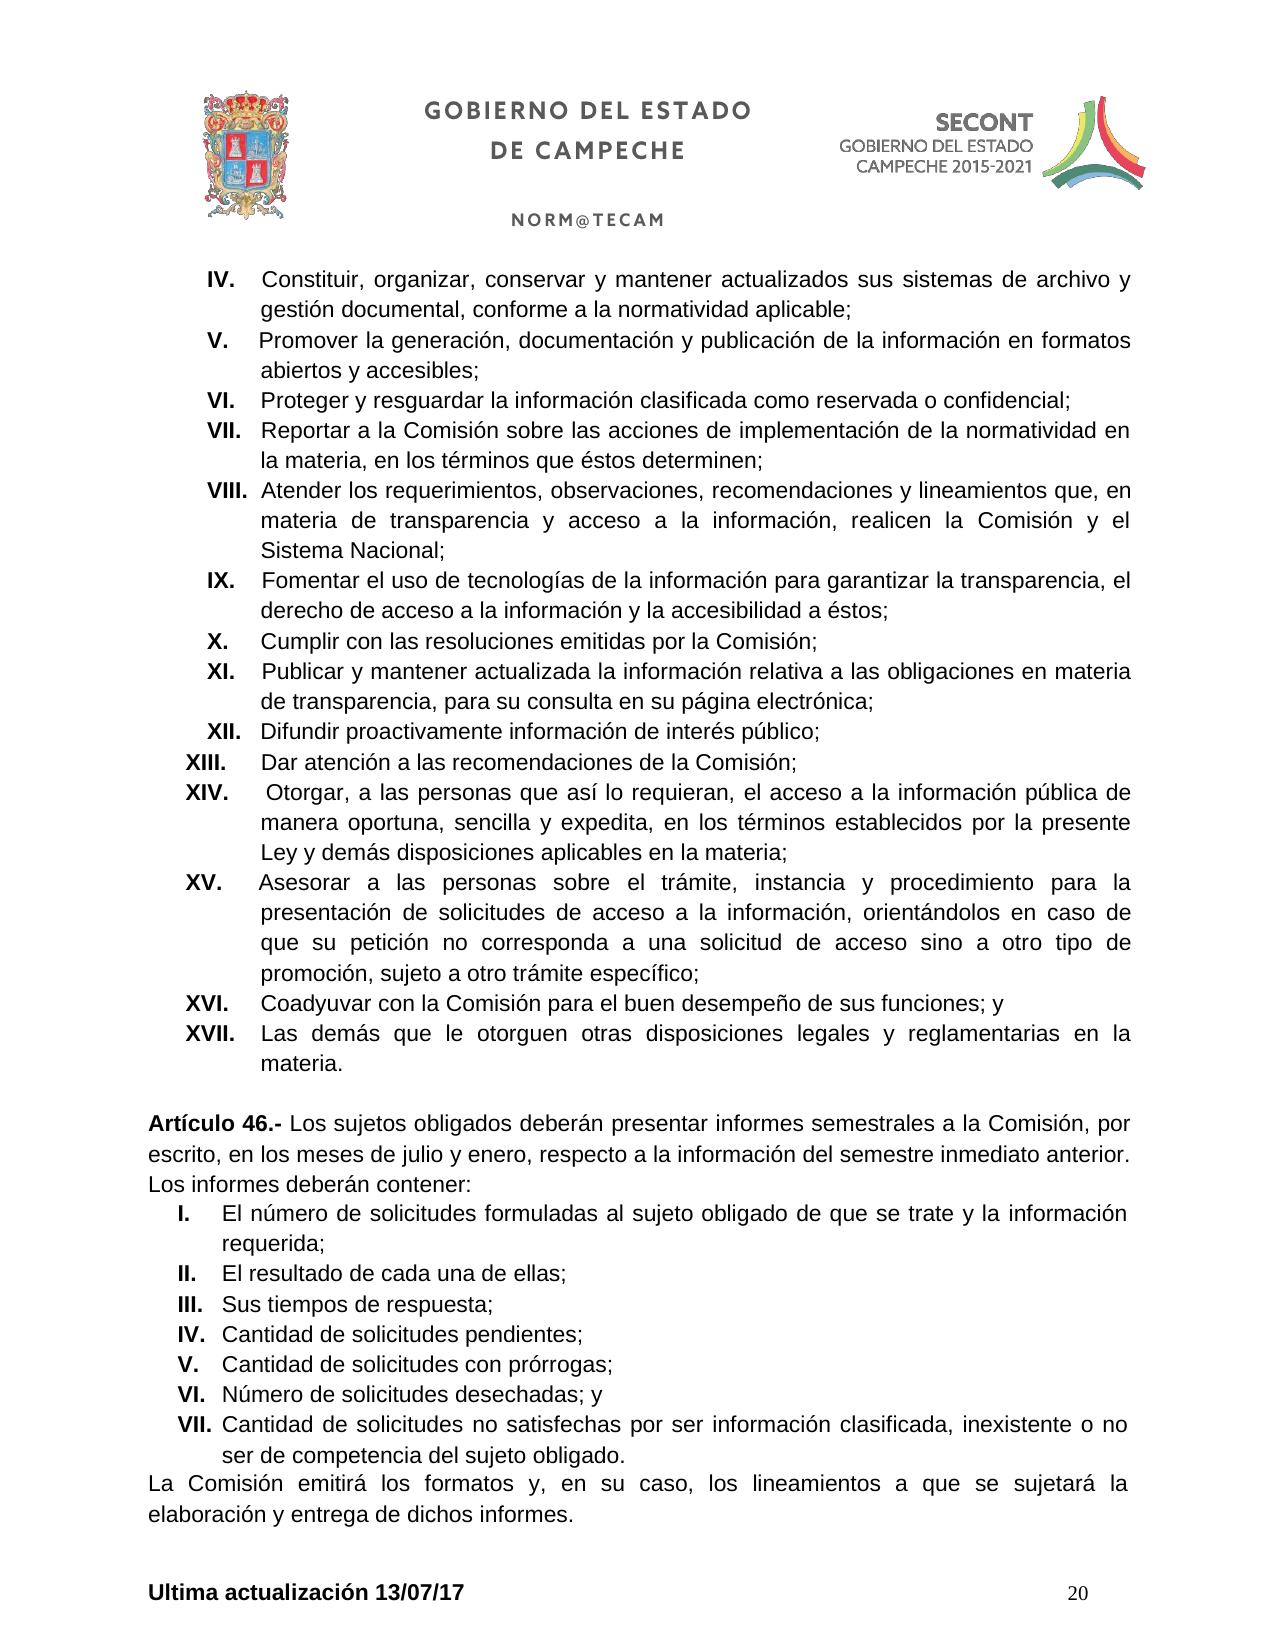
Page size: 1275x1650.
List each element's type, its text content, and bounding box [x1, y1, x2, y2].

text XI. Publicar y mantener actualizada la información relativa a las obligaciones en materia de transparencia, para su consulta en su página electrónica; [207, 658, 1131, 714]
picture [201, 90, 289, 220]
text V. Promover la generación, documentación y publicación de la información en formatos abiertos y accesibles; [207, 327, 1132, 383]
text IV. Constituir, organizar, conservar y mantener actualizados sus sistemas de archivo y gestión documental, conforme a la normatividad aplicable; [207, 266, 1131, 323]
text XVII. Las demás que le otorguen otras disposiciones legales y reglamentarias en la materia. [185, 1020, 1131, 1077]
text elaboración y entrega de dichos informes. [148, 1501, 577, 1527]
text II. El resultado de cada una de ellas; [177, 1260, 1164, 1286]
text III. Sus tiempos de respuesta; [177, 1291, 1164, 1317]
text XII. Difundir proactivamente información de interés público; [207, 718, 1164, 744]
picture [831, 85, 1153, 200]
text VII. Reportar a la Comisión sobre las acciones de implementación de la normatividad en la materia, en los términos que éstos determinen; [207, 417, 1131, 473]
text X. Cumplir con las resoluciones emitidas por la Comisión; [207, 628, 1164, 654]
text XV. Asesorar a las personas sobre el trámite, instancia y procedimiento para la presentación de solicitudes de acceso a la información, orientándolos en caso de que su petición no corresponda a una solicitud de acceso sino a otro tipo de promoción, sujeto a otro trámite específico; [185, 869, 1132, 986]
text La Comisión emitirá los formatos y, en su caso, los lineamientos a que se sujetará la [148, 1472, 1130, 1497]
text XVI. Coadyuvar con la Comisión para el buen desempeño de sus funciones; y [185, 990, 1164, 1016]
text IX. Fomentar el uso de tecnologías de la información para garantizar la transparencia, el derecho de acceso a la información y la accesibilidad a éstos; [207, 567, 1131, 624]
text VI. Proteger y resguardar la información clasificada como reservada o confidencial; [207, 387, 1164, 413]
picture [424, 98, 771, 127]
text IV. Cantidad de solicitudes pendientes; [177, 1321, 1164, 1347]
text XIII. Dar atención a las recomendaciones de la Comisión; [185, 748, 1164, 775]
text VI. Número de solicitudes desechadas; y [177, 1381, 1164, 1407]
picture [511, 211, 682, 232]
text requerida; [222, 1230, 1164, 1256]
text VII. Cantidad de solicitudes no satisfechas por ser información clasificada, inexistente o no ser de competencia del sujeto obligado. [177, 1411, 1132, 1468]
text Artículo 46.- Los sujetos obligados deberán presentar informes semestrales a la Comisión, por escrito, en los meses de julio y enero, respecto a la información del semestre inmediato anterior. Los informes deberán contener: [148, 1110, 1131, 1197]
text VIII. Atender los requerimientos, observaciones, recomendaciones y lineamientos que, en materia de transparencia y acceso a la información, realicen la Comisión y el Sistema Nacional; [207, 477, 1131, 564]
text V. Cantidad de solicitudes con prórrogas; [177, 1351, 1164, 1377]
picture [490, 138, 705, 167]
text I. El número de solicitudes formuladas al sujeto obligado de que se trate y la información [177, 1201, 1164, 1226]
text XIV. Otorgar, a las personas que así lo requieran, el acceso a la información pública de manera oportuna, sencilla y expedita, en los términos establecidos por la presente Ley y demás disposiciones aplicables en la materia; [185, 779, 1131, 865]
